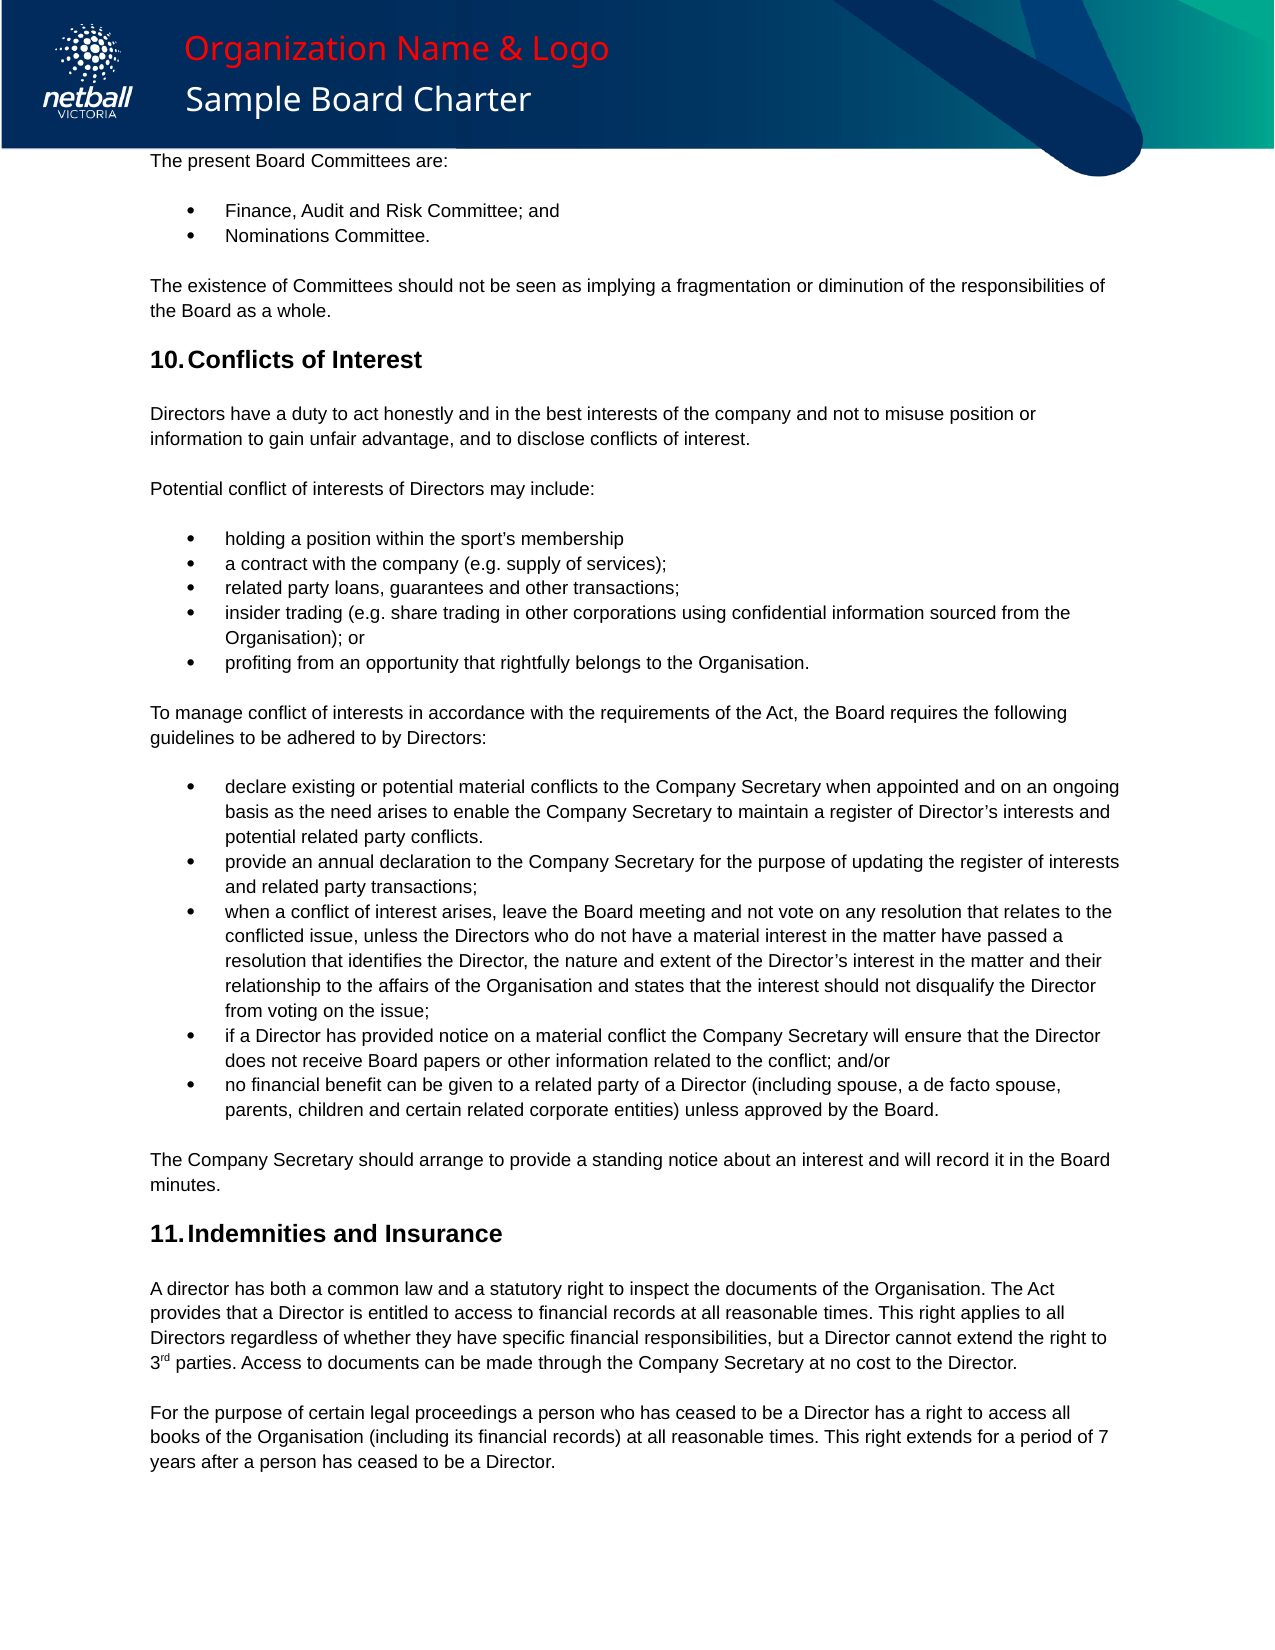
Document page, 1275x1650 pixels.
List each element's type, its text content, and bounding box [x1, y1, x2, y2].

list profiting from an opportunity that rightfully belongs to the Organisation. [187, 652, 1125, 673]
text Directors have a duty to act honestly and in the best interests of the company and not to misuse position or information to gain unfair advantage, and to disclose conflicts of interest. [150, 403, 1125, 449]
text The existence of Committees should not be seen as implying a fragmentation or diminution of the responsibilities of the Board as a whole. [150, 274, 1125, 321]
list Nominations Committee. [187, 225, 1125, 246]
text For the purpose of certain legal proceedings a person who has ceased to be a Director has a right to access all books of the Organisation (including its financial records) at all reasonable times. This right extends for a period of 7 years after a person has ceased to be a Director. [150, 1401, 1125, 1473]
subtitle Conflicts of Interest [150, 345, 1125, 374]
picture [1, 0, 1274, 181]
list provide an annual declaration to the Company Secretary for the purpose of updating the register of interests and related party transactions; [187, 851, 1125, 897]
list declare existing or potential material conflicts to the Company Secretary when appointed and on an ongoing basis as the need arises to enable the Company Secretary to maintain a register of Director’s interests and potential related party conflicts. [187, 776, 1125, 847]
list holding a position within the sport’s membership [187, 527, 1125, 549]
list no financial benefit can be given to a related party of a Director (including spouse, a de facto spouse, parents, children and certain related corporate entities) unless approved by the Board. [187, 1074, 1125, 1121]
list Finance, Audit and Risk Committee; and [187, 200, 1125, 221]
text The Company Secretary should arrange to provide a standing notice about an interest and will record it in the Board minutes. [150, 1149, 1125, 1195]
list when a conflict of interest arises, leave the Board meeting and not vote on any resolution that relates to the conflicted issue, unless the Directors who do not have a material interest in the matter have passed a resolution that identifies the Director, the nature and extent of the Director’s interest in the matter and their relationship to the affairs of the Organisation and states that the interest should not disqualify the Director from voting on the issue; [187, 900, 1125, 1021]
list if a Director has provided notice on a material conflict the Company Secretary will ensure that the Director does not receive Board papers or other information related to the conflict; and/or [187, 1024, 1125, 1071]
text A director has both a common law and a statutory right to inspect the documents of the Organisation. The Act provides that a Director is entitled to access to financial records at all reasonable times. This right applies to all Directors regardless of whether they have specific financial responsibilities, but a Director cannot extend the right to 3rd parties. Access to documents can be made through the Company Secretary at no cost to the Director. [150, 1277, 1125, 1373]
subtitle Indemnities and Insurance [150, 1219, 1125, 1248]
text The present Board Committees are: [150, 150, 1125, 172]
text To manage conflict of interests in accordance with the requirements of the Act, the Board requires the following guidelines to be adhered to by Directors: [150, 702, 1125, 748]
list insider trading (e.g. share trading in other corporations using confidential information sourced from the Organisation); or [187, 602, 1125, 648]
text Potential conflict of interests of Directors may include: [150, 478, 1125, 499]
list related party loans, guarantees and other transactions; [187, 577, 1125, 599]
list a contract with the company (e.g. supply of services); [187, 552, 1125, 574]
